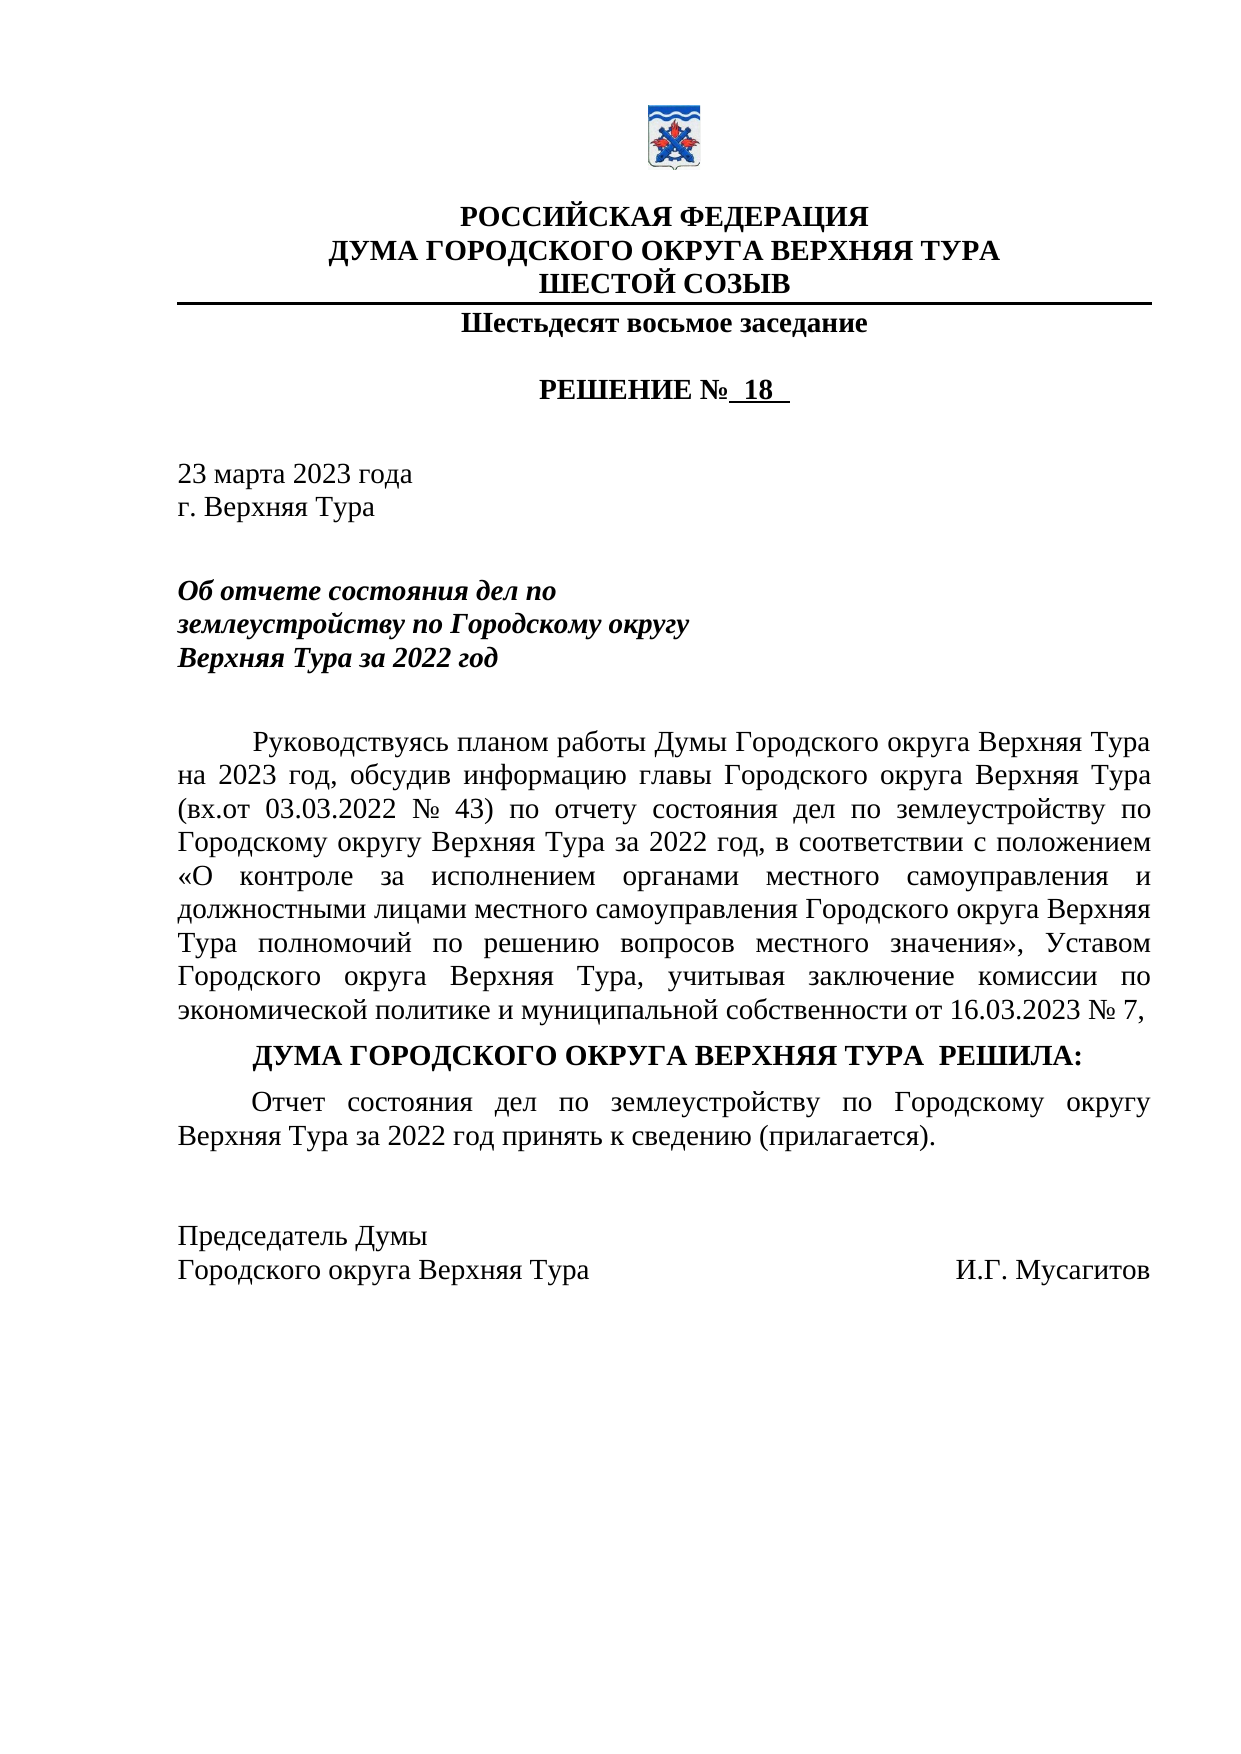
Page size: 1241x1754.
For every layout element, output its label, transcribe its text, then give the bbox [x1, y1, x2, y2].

text РЕШЕНИЕ № 18 [177, 372, 1152, 406]
text Председатель Думы [177, 1218, 1152, 1252]
text ДУМА ГОРОДСКОГО ОКРУГА ВЕРХНЯЯ ТУРА [177, 233, 1152, 266]
picture [648, 105, 700, 168]
text Об отчете состояния дел по землеустройству по Городскому округу Верхняя Тура за 2022 год [177, 573, 709, 673]
text Городского округа Верхняя Тура И.Г. Мусагитов [177, 1252, 1152, 1285]
text РОССИЙСКАЯ ФЕДЕРАЦИЯ [177, 199, 1152, 233]
text Руководствуясь планом работы Думы Городского округа Верхняя Тура на 2023 год, обсудив информацию главы Городского округа Верхняя Тура (вх.от 03.03.2022 № 43) по отчету состояния дел по землеустройству по Городскому округу Верхняя Тура за 2022 год, в соответствии с положением «О контроле за исполнением органами местного самоуправления и должностными лицами местного самоуправления Городского округа Верхняя Тура полномочий по решению вопросов местного значения», Уставом Городского округа Верхняя Тура, учитывая заключение комиссии по экономической политике и муниципальной собственности от 16.03.2023 № 7, [177, 724, 1152, 1026]
text Шестьдесят восьмое заседание [177, 305, 1152, 339]
text 23 марта 2023 года [177, 456, 1152, 489]
text г. Верхняя Тура [177, 489, 1152, 523]
text ШЕСТОЙ СОЗЫВ [177, 266, 1152, 302]
text Отчет состояния дел по землеустройству по Городскому округу Верхняя Тура за 2022 год принять к сведению (прилагается). [177, 1084, 1152, 1151]
text ДУМА ГОРОДСКОГО ОКРУГА ВЕРХНЯЯ ТУРА РЕШИЛА: [177, 1038, 1152, 1072]
